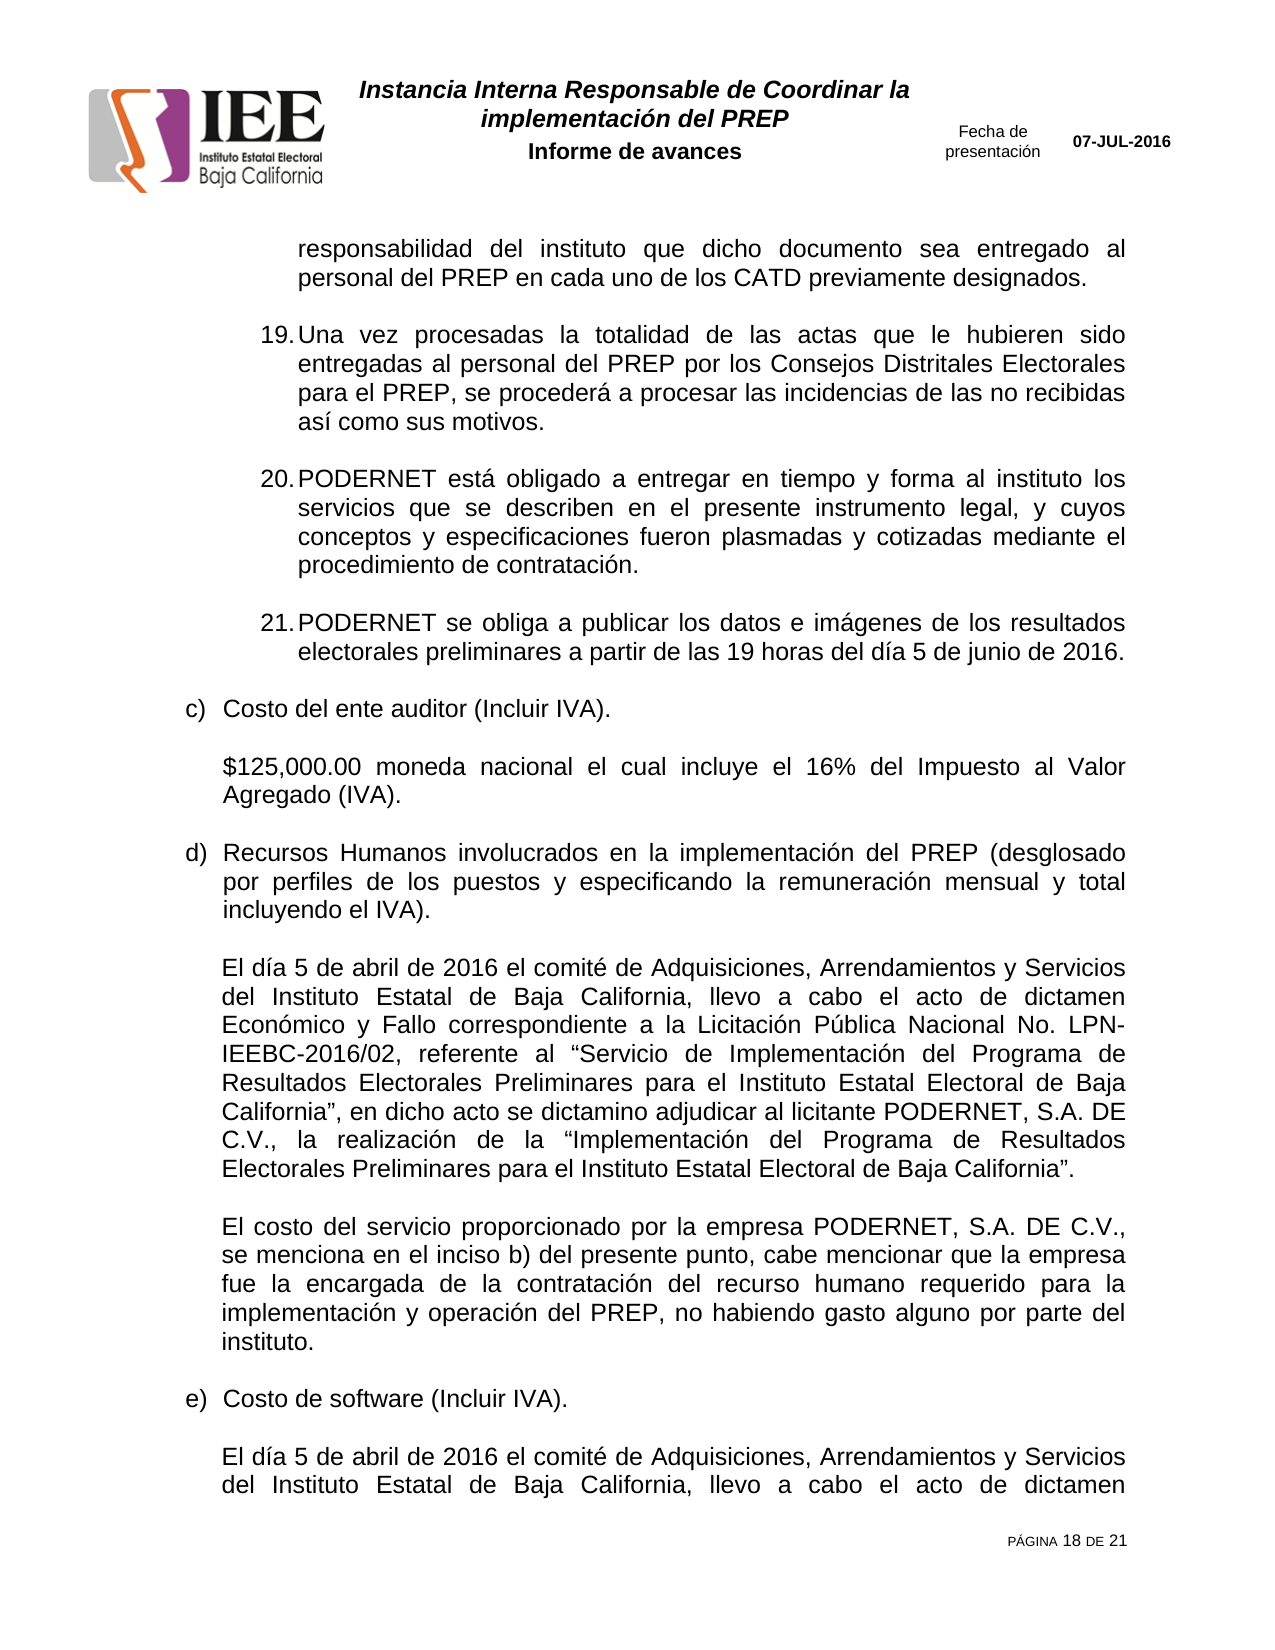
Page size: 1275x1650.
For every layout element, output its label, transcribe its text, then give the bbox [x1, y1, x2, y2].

list PODERNET se obliga a publicar los datos e imágenes de los resultados electorales preliminares a partir de las 19 horas del día 5 de junio de 2016. [260, 608, 1127, 665]
list Recursos Humanos involucrados en la implementación del PREP (desglosado por perfiles de los puestos y especificando la remuneración mensual y total incluyendo el IVA). [185, 838, 1127, 924]
list Una vez procesadas la totalidad de las actas que le hubieren sido entregadas al personal del PREP por los Consejos Distritales Electorales para el PREP, se procederá a procesar las incidencias de las no recibidas así como sus motivos. [260, 320, 1127, 435]
list PODERNET está obligado a entregar en tiempo y forma al instituto los servicios que se describen en el presente instrumento legal, y cuyos conceptos y especificaciones fueron plasmadas y cotizadas mediante el procedimiento de contratación. [260, 464, 1127, 579]
list Costo de software (Incluir IVA). [185, 1384, 1127, 1413]
list $125,000.00 moneda nacional el cual incluye el 16% del Impuesto al Valor Agregado (IVA). [223, 752, 1127, 809]
picture [88, 89, 325, 193]
list El costo del servicio proporcionado por la empresa PODERNET, S.A. DE C.V., se menciona en el inciso b) del presente punto, cabe mencionar que la empresa fue la encargada de la contratación del recurso humano requerido para la implementación y operación del PREP, no habiendo gasto alguno por parte del instituto. [221, 1212, 1127, 1355]
list Costo del ente auditor (Incluir IVA). [185, 694, 1127, 723]
